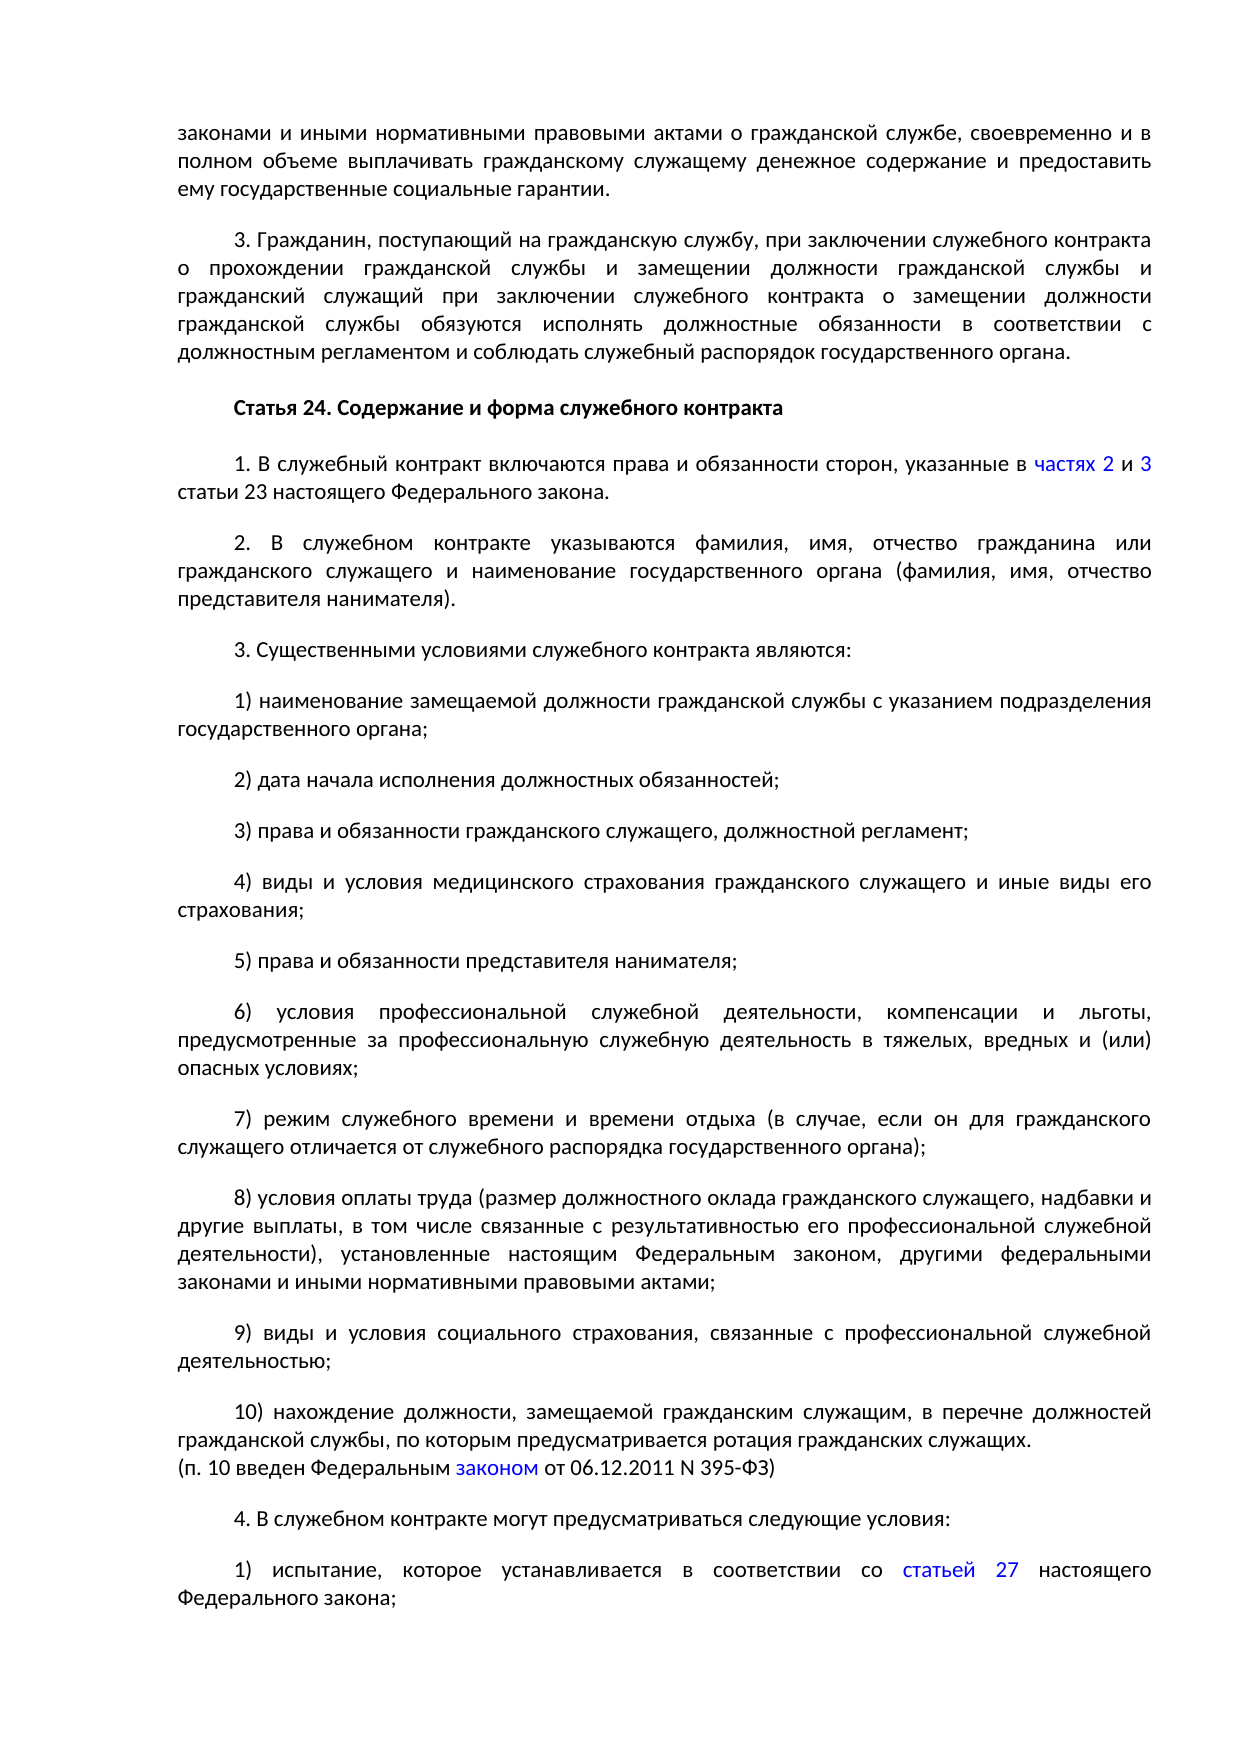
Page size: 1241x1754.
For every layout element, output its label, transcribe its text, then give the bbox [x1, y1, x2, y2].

text 1) наименование замещаемой должности гражданской службы с указанием подразделения государственного органа; [177, 686, 1152, 742]
text 4) виды и условия медицинского страхования гражданского служащего и иные виды его страхования; [177, 867, 1152, 923]
text 5) права и обязанности представителя нанимателя; [177, 946, 1152, 974]
text 10) нахождение должности, замещаемой гражданским служащим, в перечне должностей гражданской службы, по которым предусматривается ротация гражданских служащих. [177, 1397, 1152, 1453]
text 3) права и обязанности гражданского служащего, должностной регламент; [177, 816, 1152, 844]
text 3. Гражданин, поступающий на гражданскую службу, при заключении служебного контракта о прохождении гражданской службы и замещении должности гражданской службы и гражданский служащий при заключении служебного контракта о замещении должности гражданской службы обязуются исполнять должностные обязанности в соответствии с должностным регламентом и соблюдать служебный распорядок государственного органа. [177, 225, 1152, 365]
text 9) виды и условия социального страхования, связанные с профессиональной служебной деятельностью; [177, 1318, 1152, 1374]
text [177, 118, 1152, 202]
text 8) условия оплаты труда (размер должностного оклада гражданского служащего, надбавки и другие выплаты, в том числе связанные с результативностью его профессиональной служебной деятельности), установленные настоящим Федеральным законом, другими федеральными законами и иными нормативными правовыми актами; [177, 1183, 1152, 1295]
text 3. Существенными условиями служебного контракта являются: [177, 635, 1152, 663]
title Статья 24. Содержание и форма служебного контракта [177, 393, 1152, 421]
text 6) условия профессиональной служебной деятельности, компенсации и льготы, предусмотренные за профессиональную служебную деятельность в тяжелых, вредных и (или) опасных условиях; [177, 997, 1152, 1081]
text 1. В служебный контракт включаются права и обязанности сторон, указанные в частях 2 и 3 статьи 23 настоящего Федерального закона. [177, 449, 1152, 505]
text 4. В служебном контракте могут предусматриваться следующие условия: [177, 1504, 1152, 1532]
text 1) испытание, которое устанавливается в соответствии со статьей 27 настоящего Федерального закона; [177, 1555, 1152, 1611]
text 7) режим служебного времени и времени отдыха (в случае, если он для гражданского служащего отличается от служебного распорядка государственного органа); [177, 1104, 1152, 1160]
text (п. 10 введен Федеральным законом от 06.12.2011 N 395-ФЗ) [177, 1453, 1152, 1481]
text 2) дата начала исполнения должностных обязанностей; [177, 765, 1152, 793]
text 2. В служебном контракте указываются фамилия, имя, отчество гражданина или гражданского служащего и наименование государственного органа (фамилия, имя, отчество представителя нанимателя). [177, 528, 1152, 612]
